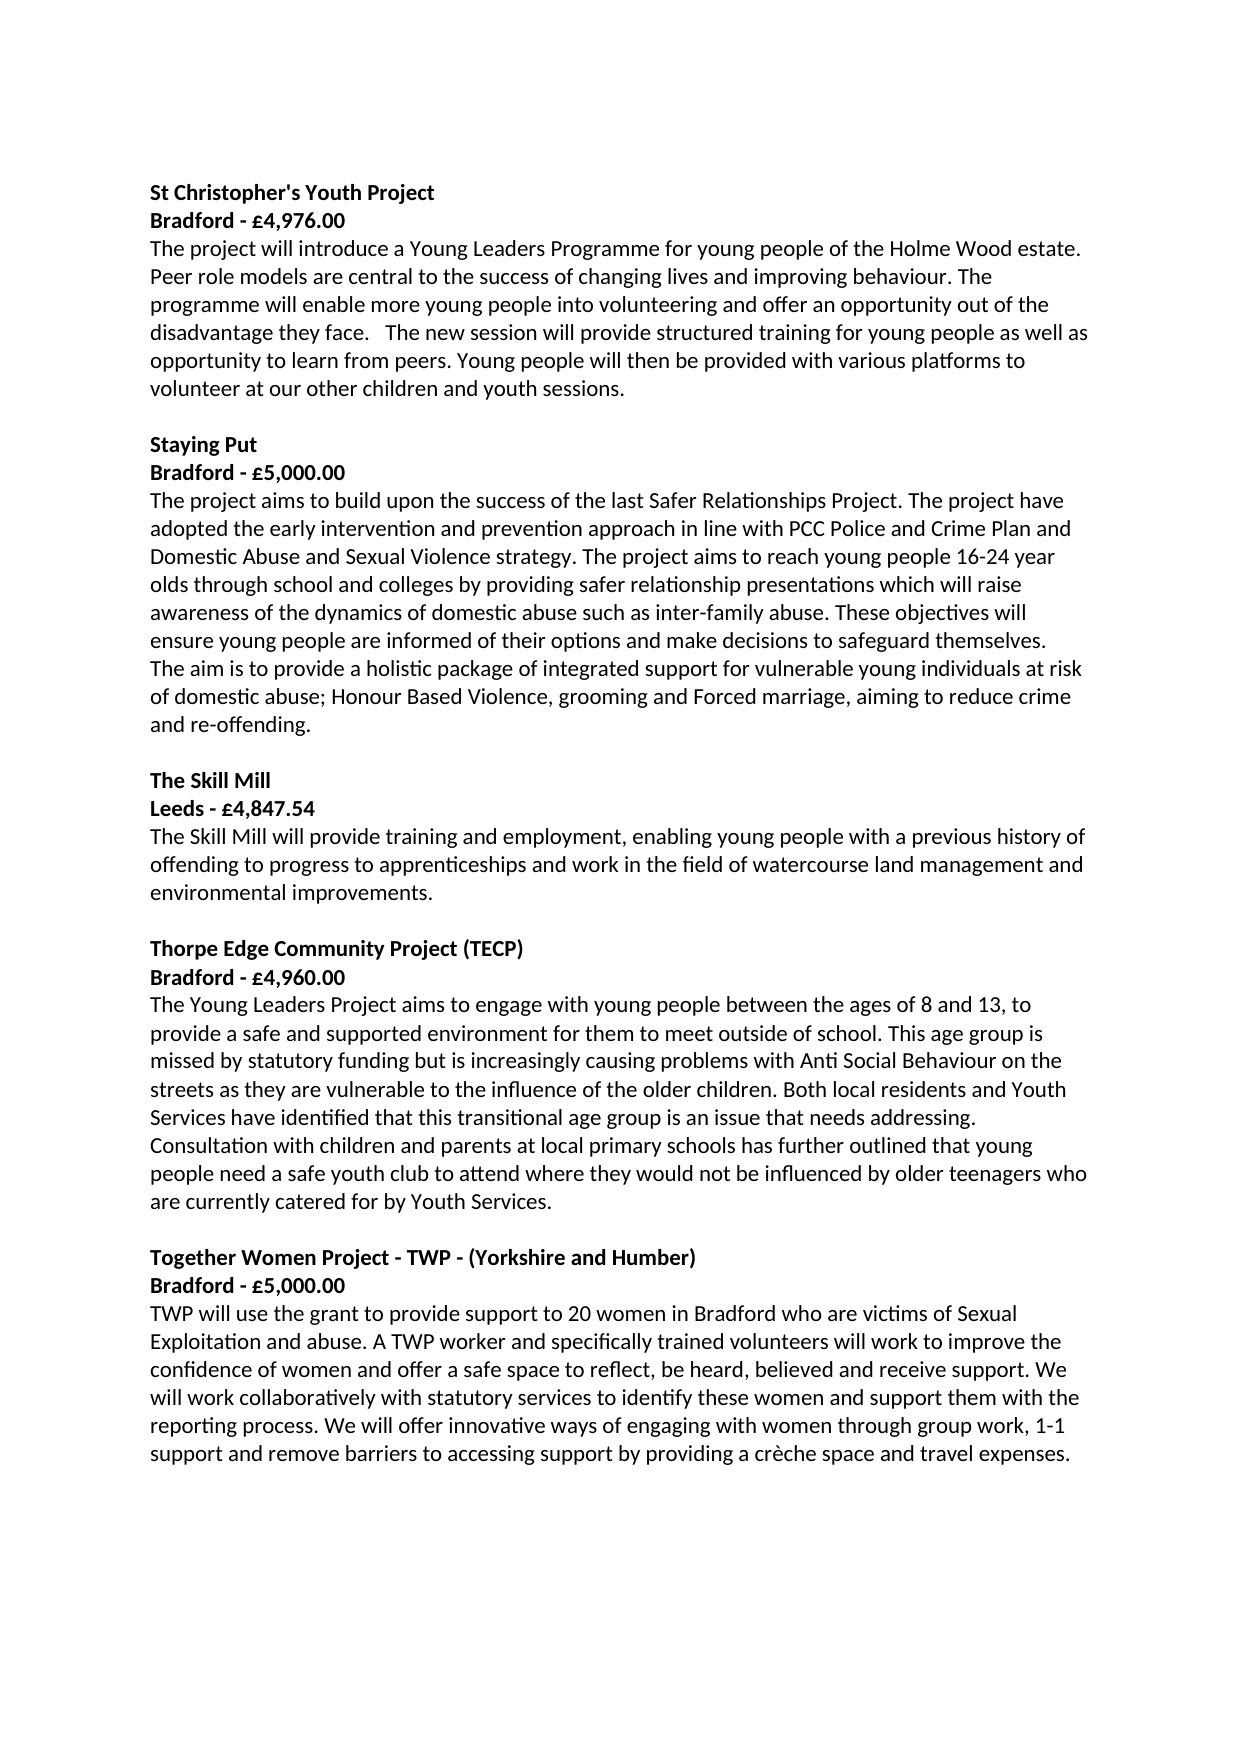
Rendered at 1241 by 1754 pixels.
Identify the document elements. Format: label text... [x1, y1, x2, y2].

text The aim is to provide a holistic package of integrated support for vulnerable young individuals at risk of domestic abuse; Honour Based Violence, grooming and Forced marriage, aiming to reduce crime and re-offending. [150, 654, 1090, 738]
text Bradford - £4,976.00 [150, 206, 1090, 234]
text The Skill Mill will provide training and employment, enabling young people with a previous history of offending to progress to apprenticeships and work in the field of watercourse land management and environmental improvements. [150, 822, 1090, 907]
text St Christopher's Youth Project [150, 178, 1090, 206]
text Bradford - £5,000.00 [150, 1271, 1090, 1299]
text TWP will use the grant to provide support to 20 women in Bradford who are victims of Sexual Exploitation and abuse. A TWP worker and specifically trained volunteers will work to improve the confidence of women and offer a safe space to reflect, be heard, believed and receive support. We will work collaboratively with statutory services to identify these women and support them with the reporting process. We will offer innovative ways of engaging with women through group work, 1-1 support and remove barriers to accessing support by providing a crèche space and travel expenses. [150, 1299, 1090, 1467]
text Bradford - £5,000.00 [150, 458, 1090, 486]
text The project aims to build upon the success of the last Safer Relationships Project. The project have adopted the early intervention and prevention approach in line with PCC Police and Crime Plan and Domestic Abuse and Sexual Violence strategy. The project aims to reach young people 16-24 year olds through school and colleges by providing safer relationship presentations which will raise awareness of the dynamics of domestic abuse such as inter-family abuse. These objectives will ensure young people are informed of their options and make decisions to safeguard themselves. [150, 486, 1090, 654]
text Together Women Project - TWP - (Yorkshire and Humber) [150, 1243, 1090, 1271]
text Bradford - £4,960.00 [150, 963, 1090, 991]
text The Skill Mill [150, 766, 1090, 794]
text The Young Leaders Project aims to engage with young people between the ages of 8 and 13, to provide a safe and supported environment for them to meet outside of school. This age group is missed by statutory funding but is increasingly causing problems with Anti Social Behaviour on the streets as they are vulnerable to the influence of the older children. Both local residents and Youth Services have identified that this transitional age group is an issue that needs addressing. Consultation with children and parents at local primary schools has further outlined that young people need a safe youth club to attend where they would not be influenced by older teenagers who are currently catered for by Youth Services. [150, 991, 1090, 1215]
text The project will introduce a Young Leaders Programme for young people of the Holme Wood estate. Peer role models are central to the success of changing lives and improving behaviour. The programme will enable more young people into volunteering and offer an opportunity out of the disadvantage they face. The new session will provide structured training for young people as well as opportunity to learn from peers. Young people will then be provided with various platforms to volunteer at our other children and youth sessions. [150, 234, 1090, 402]
text Leeds - £4,847.54 [150, 794, 1090, 822]
text Staying Put [150, 430, 1090, 458]
text Thorpe Edge Community Project (TECP) [150, 934, 1090, 963]
